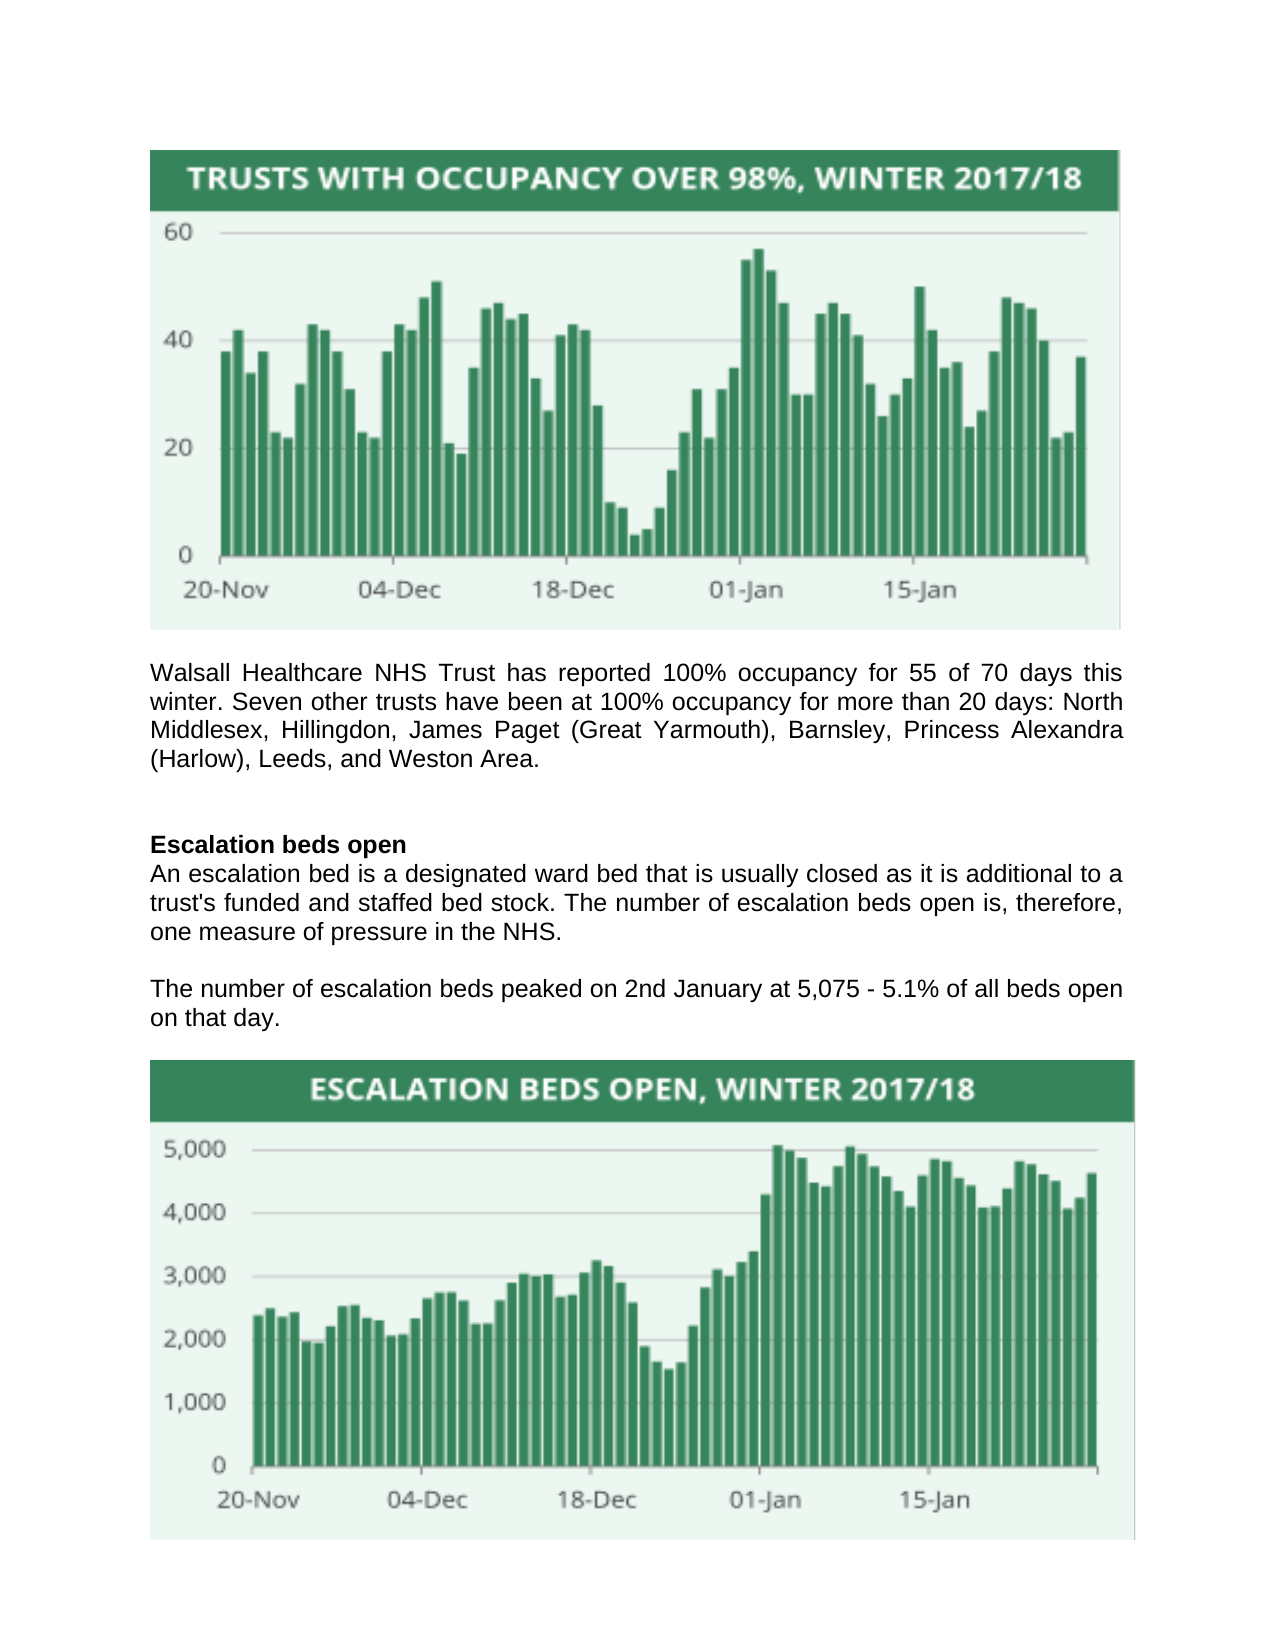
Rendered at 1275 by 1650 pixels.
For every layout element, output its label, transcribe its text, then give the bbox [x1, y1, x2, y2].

text An escalation bed is a designated ward bed that is usually closed as it is additional to a trust's funded and staffed bed stock. The number of escalation beds open is, therefore, one measure of pressure in the NHS. [150, 859, 1125, 945]
text Walsall Healthcare NHS Trust has reported 100% occupancy for 55 of 70 days this winter. Seven other trusts have been at 100% occupancy for more than 20 days: North Middlesex, Hillingdon, James Paget (Great Yarmouth), Barnsley, Princess Alexandra (Harlow), Leeds, and Weston Area. [150, 658, 1125, 773]
picture [150, 150, 1213, 630]
picture [150, 1060, 1180, 1540]
text Escalation beds open [150, 830, 1125, 859]
text The number of escalation beds peaked on 2nd January at 5,075 - 5.1% of all beds open on that day. [150, 974, 1125, 1032]
